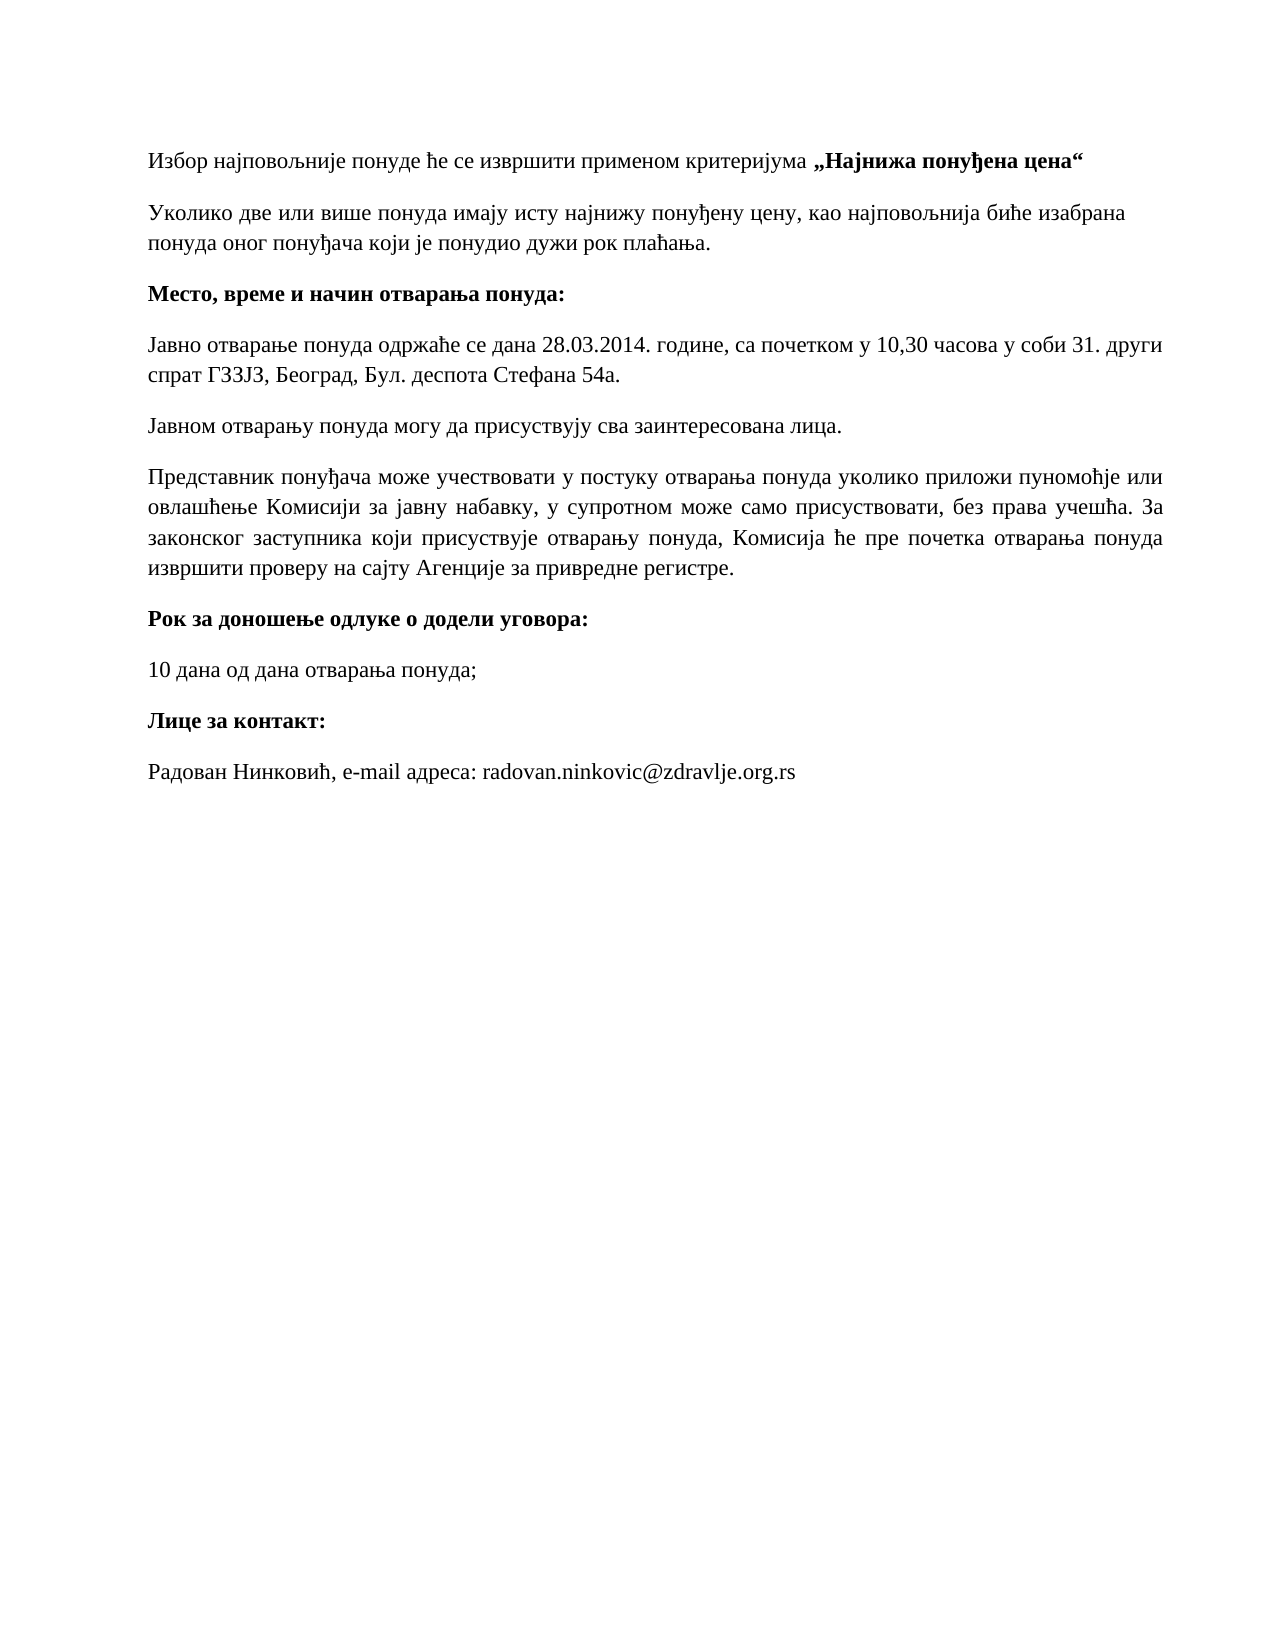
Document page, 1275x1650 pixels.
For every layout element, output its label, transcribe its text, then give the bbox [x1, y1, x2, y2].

text Јавно отварање понуда одржаће се дана 28.03.2014. године, са почетком у 10,30 часова у соби 31. други спрат ГЗЗЈЗ, Београд, Бул. деспота Стефана 54а. [148, 331, 1165, 387]
text Место, време и начин отварања понуда: [148, 280, 1165, 306]
text Представник понуђача може учествовати у постуку отварања понуда уколико приложи пуномоћје или овлашћење Комисији за јавну набавку, у супротном може само присуствовати, без права учешћа. За законског заступника који присуствује отварању понуда, Комисија ће пре почетка отварања понуда извршити проверу на сајту Агенције за привредне регистре. [148, 463, 1165, 580]
text Радован Нинковић, e-mail адреса: radovan.ninkovic@zdravlje.org.rs [148, 758, 1127, 784]
text Уколико две или више понуда имају исту најнижу понуђену цену, као најповољнија биће изабрана понуда оног понуђача који је понудио дужи рок плаћања. [148, 199, 1127, 255]
text Јавном отварању понуда могу да присуствују сва заинтересована лица. [148, 412, 1165, 438]
text 10 дана од дана отварања понуда; [148, 656, 1157, 682]
text Лице за контакт: [148, 707, 1157, 733]
text Рок за доношење одлуке о додели уговора: [148, 605, 1157, 631]
text Избор најповољније понуде ће се извршити применом критеријума „Најнижа понуђена цена“ [148, 148, 1127, 174]
